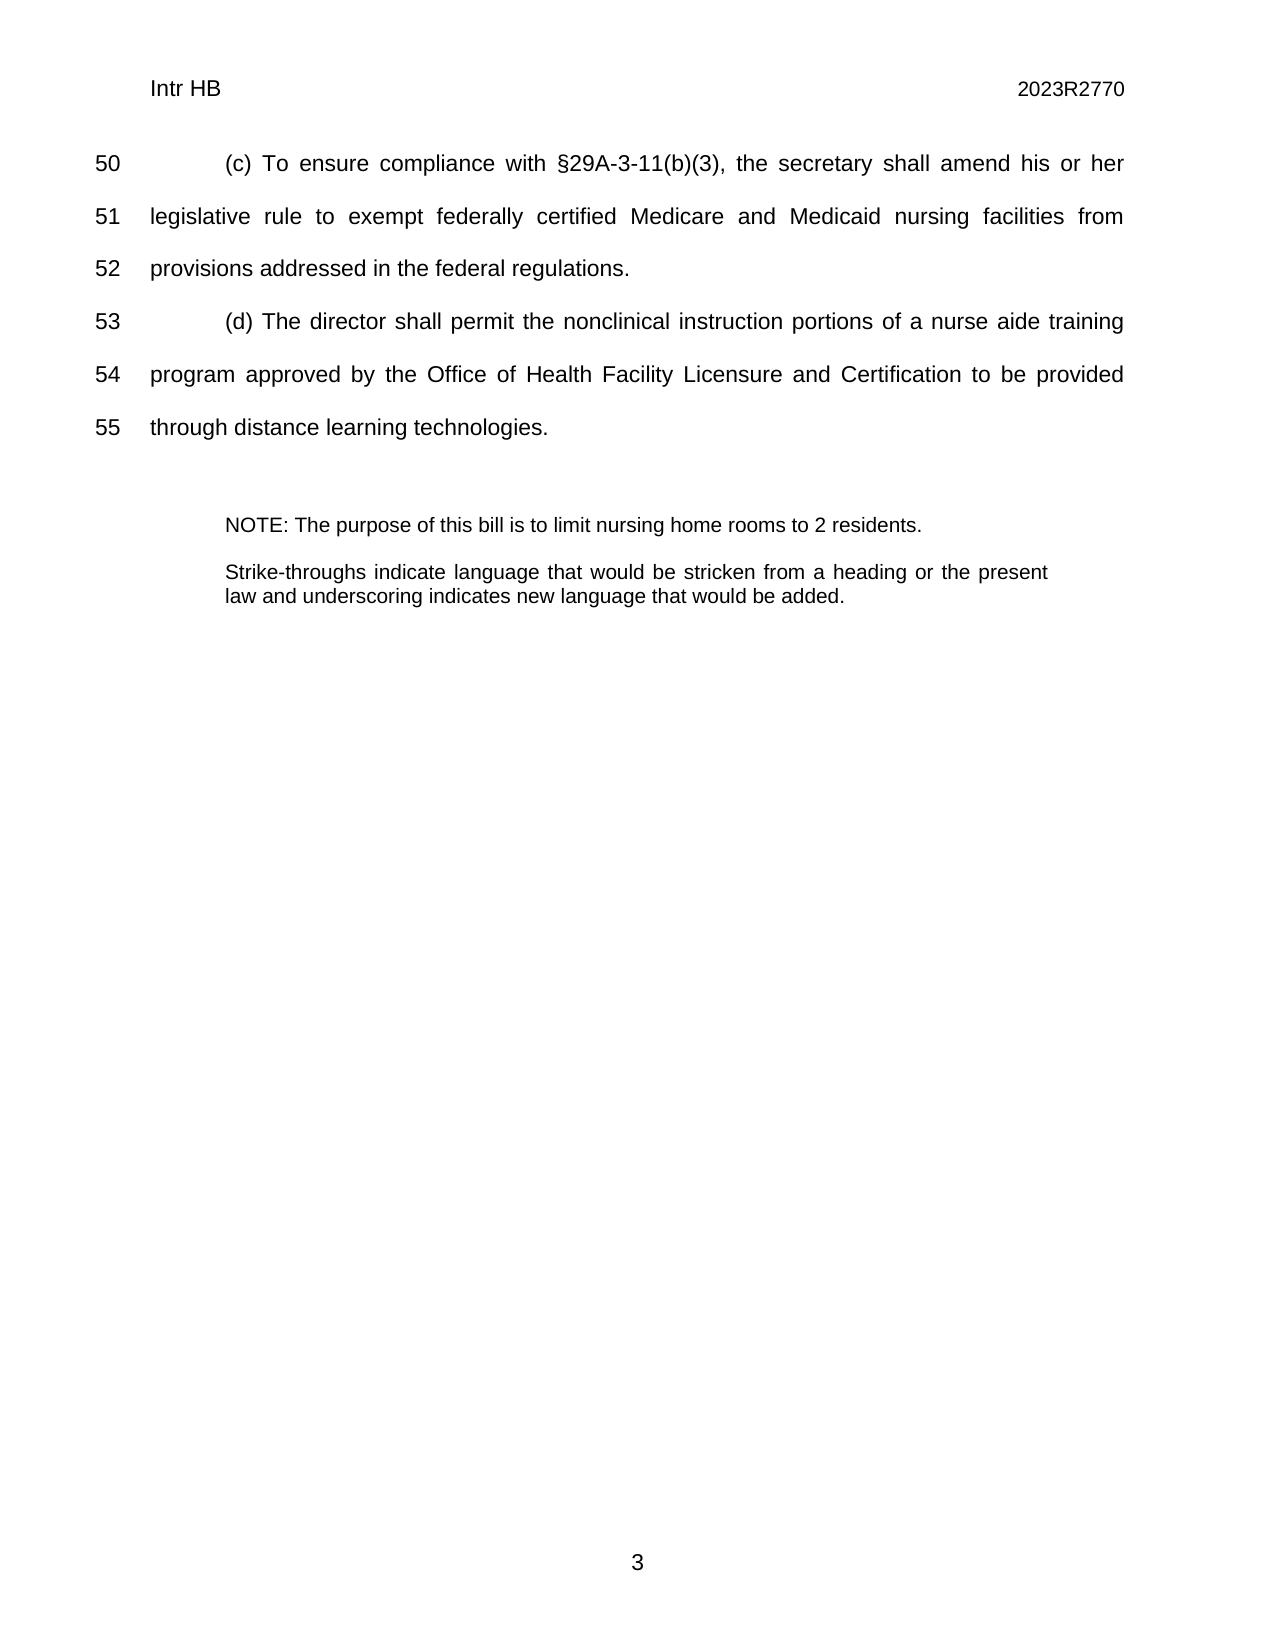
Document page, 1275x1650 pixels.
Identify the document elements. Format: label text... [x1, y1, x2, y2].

text Strike-throughs indicate language that would be stricken from a heading or the present law and underscoring indicates new language that would be added. [225, 560, 1050, 608]
text (d) The director shall permit the nonclinical instruction portions of a nurse aide training program approved by the Office of Health Facility Licensure and Certification to be provided through distance learning technologies. [150, 308, 1125, 440]
text NOTE: The purpose of this bill is to limit nursing home rooms to 2 residents. [225, 513, 1050, 537]
text (c) To ensure compliance with §29A-3-11(b)(3), the secretary shall amend his or her legislative rule to exempt federally certified Medicare and Medicaid nursing facilities from provisions addressed in the federal regulations. [150, 150, 1125, 282]
